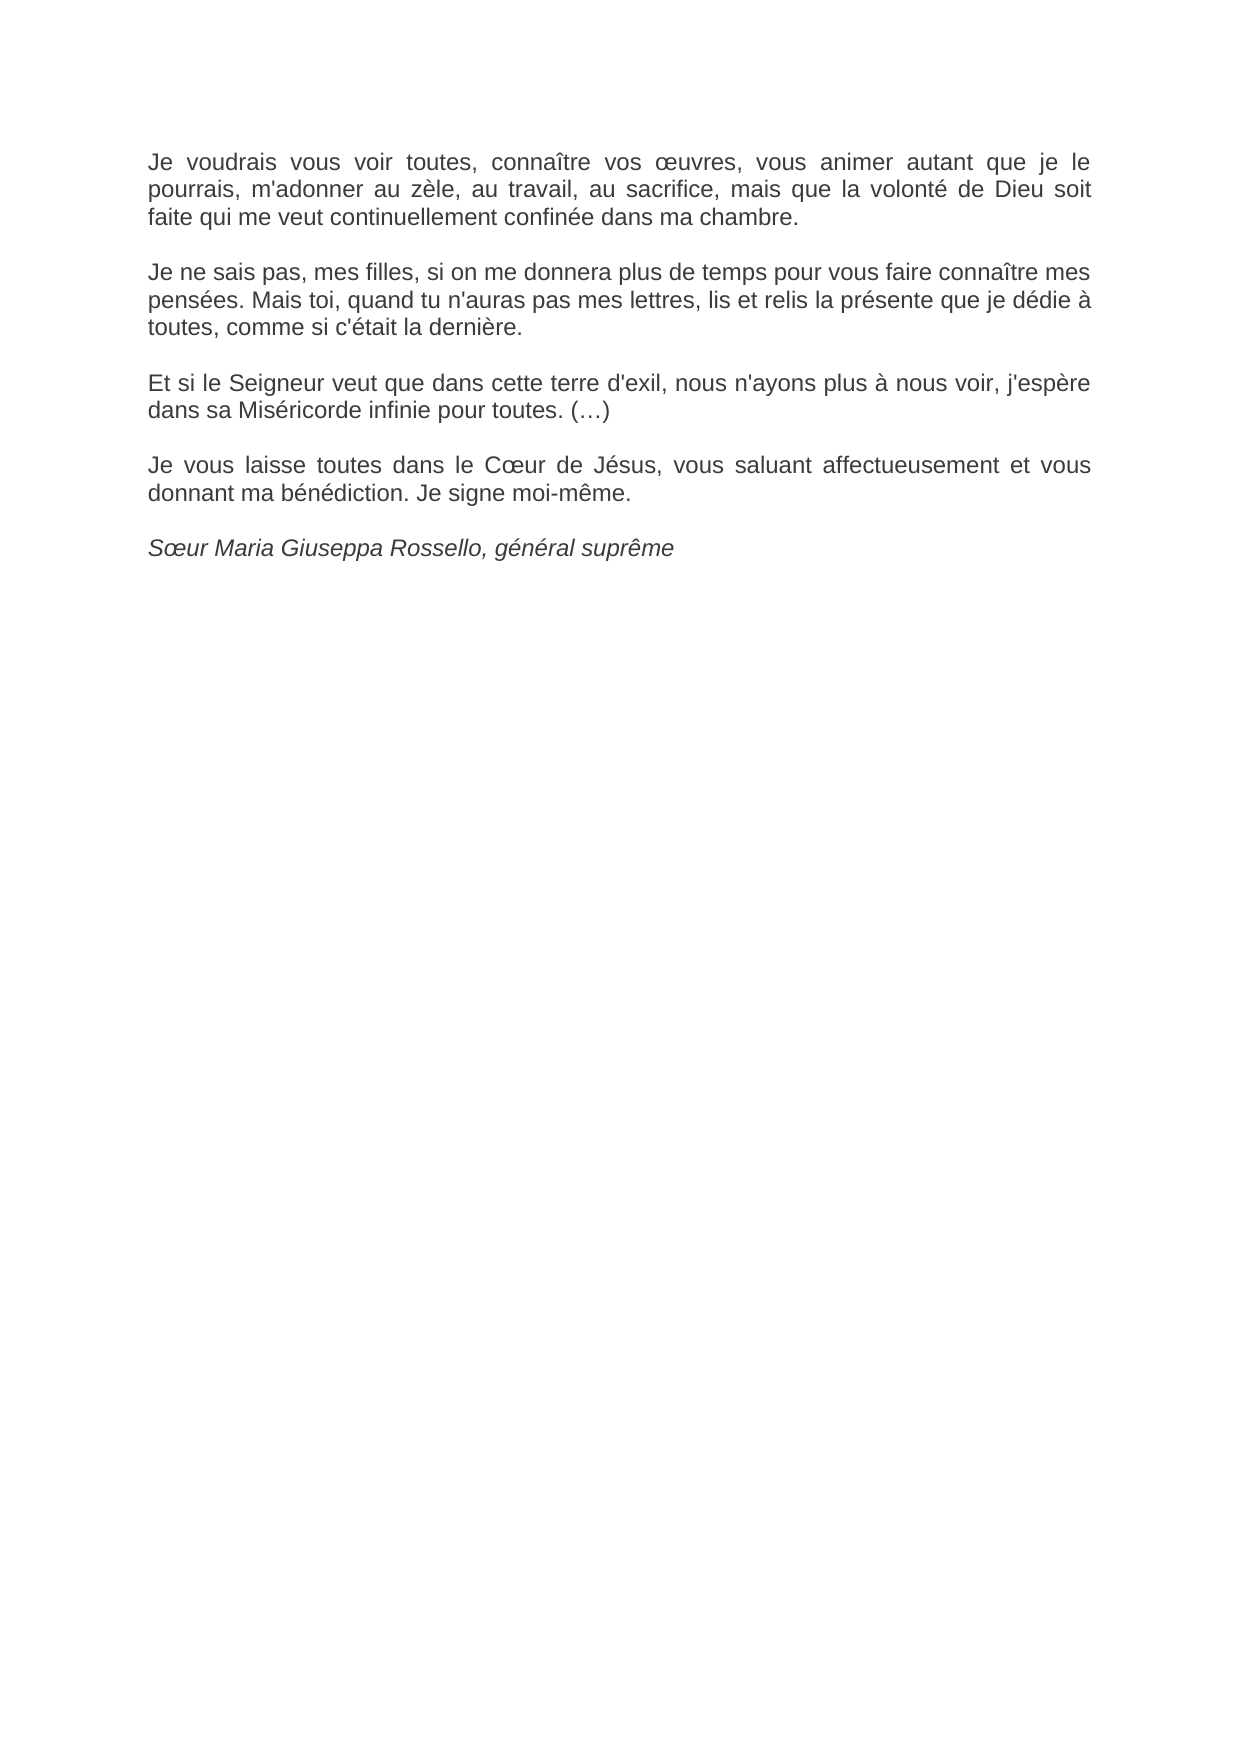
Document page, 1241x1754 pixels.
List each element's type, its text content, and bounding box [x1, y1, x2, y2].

text Je ne sais pas, mes filles, si on me donnera plus de temps pour vous faire connaître mes pensées. Mais toi, quand tu n'auras pas mes lettres, lis et relis la présente que je dédie à toutes, comme si c'était la dernière. [148, 258, 1093, 341]
text Sœur Maria Giuseppa Rossello, général suprême [148, 534, 1093, 562]
text Je vous laisse toutes dans le Cœur de Jésus, vous saluant affectueusement et vous donnant ma bénédiction. Je signe moi-même. [148, 451, 1093, 506]
text Et si le Seigneur veut que dans cette terre d'exil, nous n'ayons plus à nous voir, j'espère dans sa Miséricorde infinie pour toutes. (…) [148, 368, 1093, 424]
text Je voudrais vous voir toutes, connaître vos œuvres, vous animer autant que je le pourrais, m'adonner au zèle, au travail, au sacrifice, mais que la volonté de Dieu soit faite qui me veut continuellement confinée dans ma chambre. [148, 148, 1093, 230]
